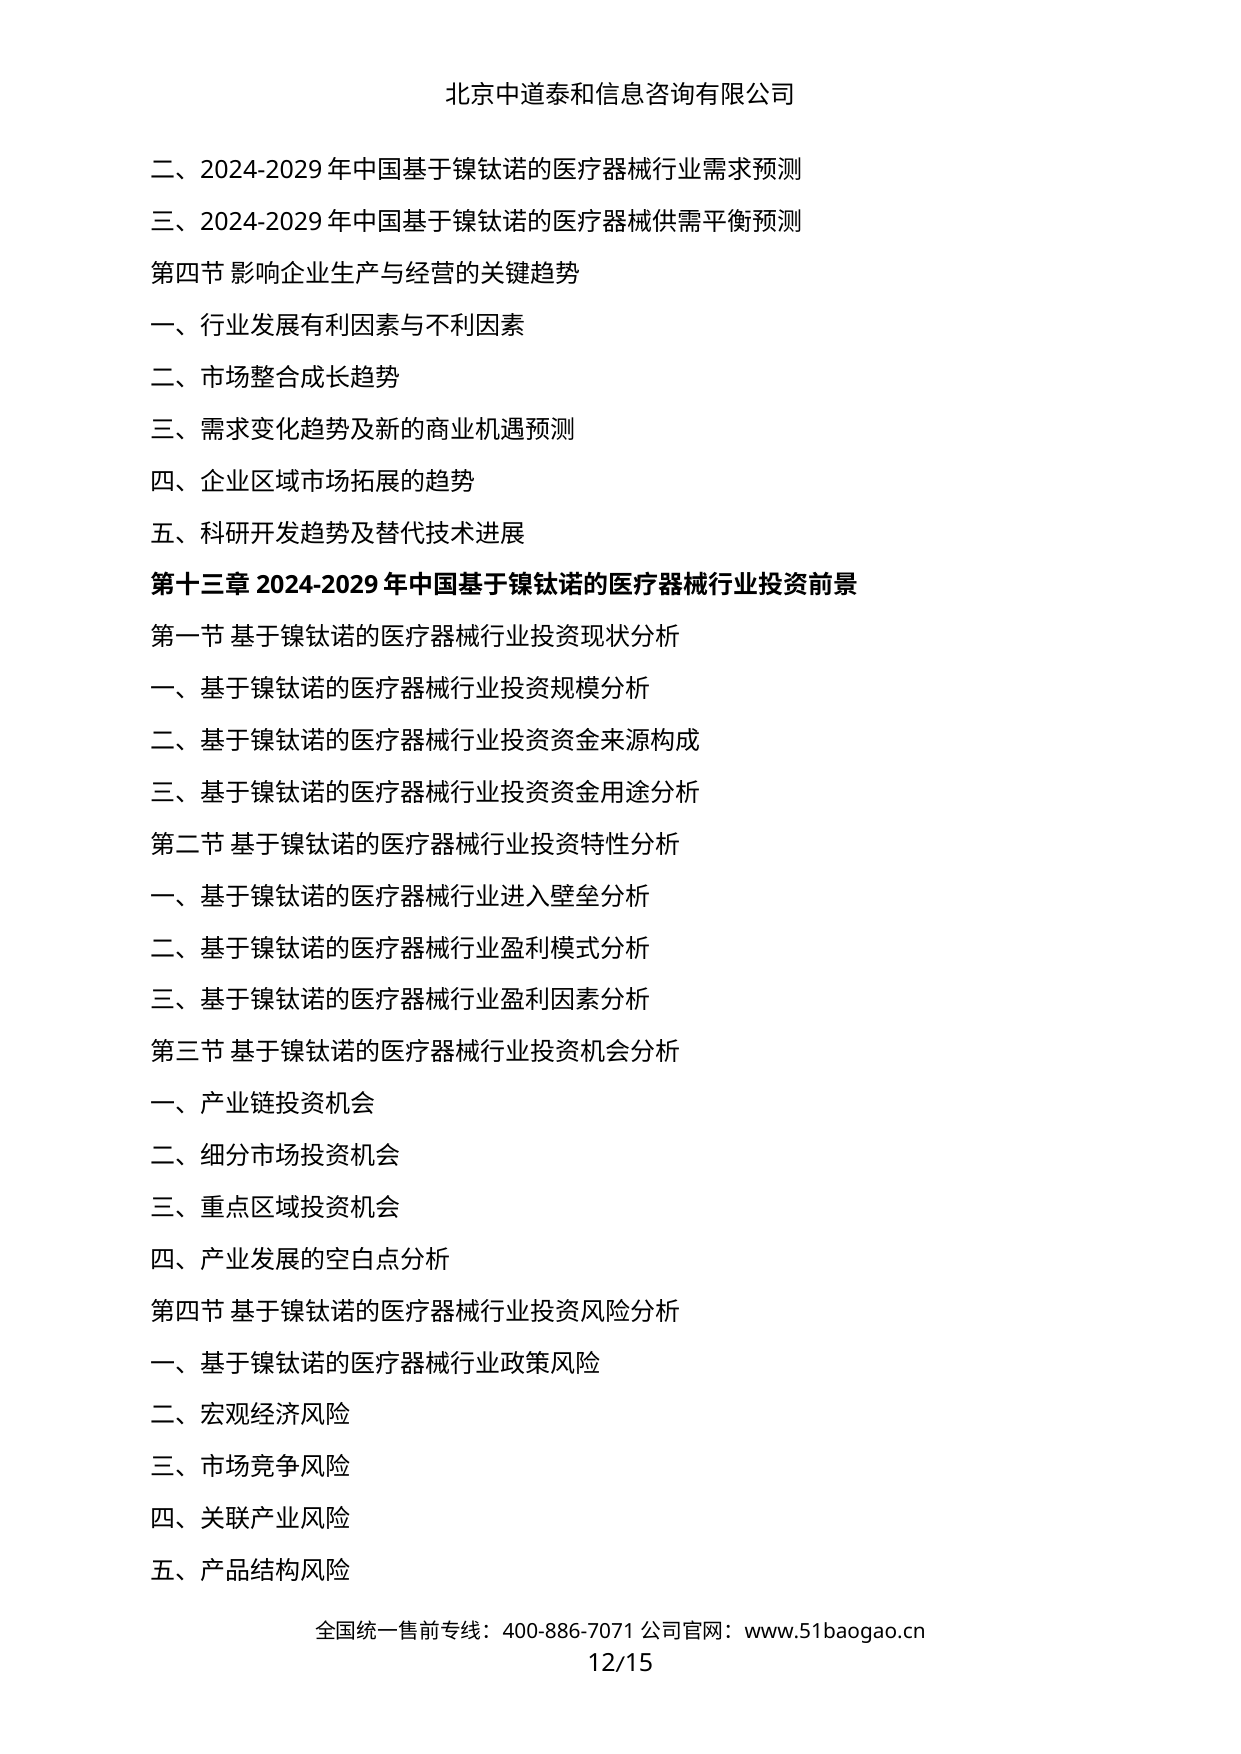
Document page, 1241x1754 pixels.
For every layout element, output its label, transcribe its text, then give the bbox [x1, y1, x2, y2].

text 三、基于镍钛诺的医疗器械行业投资资金用途分析 [150, 772, 1090, 809]
text 五、产品结构风险 [150, 1551, 1090, 1587]
text 第三节 基于镍钛诺的医疗器械行业投资机会分析 [150, 1032, 1090, 1068]
text 一、产业链投资机会 [150, 1084, 1090, 1120]
text 第十三章 2024-2029年中国基于镍钛诺的医疗器械行业投资前景 [150, 565, 1090, 601]
text 五、科研开发趋势及替代技术进展 [150, 513, 1090, 549]
text 三、基于镍钛诺的医疗器械行业盈利因素分析 [150, 980, 1090, 1016]
text 二、市场整合成长趋势 [150, 357, 1090, 394]
text 第二节 基于镍钛诺的医疗器械行业投资特性分析 [150, 824, 1090, 861]
text 第四节 影响企业生产与经营的关键趋势 [150, 254, 1090, 290]
text 三、市场竞争风险 [150, 1447, 1090, 1483]
text 二、2024-2029年中国基于镍钛诺的医疗器械行业需求预测 [150, 150, 1090, 186]
text 三、需求变化趋势及新的商业机遇预测 [150, 409, 1090, 446]
text 一、基于镍钛诺的医疗器械行业政策风险 [150, 1343, 1090, 1379]
text 三、重点区域投资机会 [150, 1187, 1090, 1224]
text 四、关联产业风险 [150, 1499, 1090, 1535]
text 三、2024-2029年中国基于镍钛诺的医疗器械供需平衡预测 [150, 202, 1090, 238]
text 一、基于镍钛诺的医疗器械行业进入壁垒分析 [150, 876, 1090, 912]
text 第一节 基于镍钛诺的医疗器械行业投资现状分析 [150, 617, 1090, 653]
text 一、行业发展有利因素与不利因素 [150, 306, 1090, 342]
text 四、企业区域市场拓展的趋势 [150, 461, 1090, 497]
text 四、产业发展的空白点分析 [150, 1239, 1090, 1276]
text 二、细分市场投资机会 [150, 1136, 1090, 1172]
text 二、宏观经济风险 [150, 1395, 1090, 1431]
text 一、基于镍钛诺的医疗器械行业投资规模分析 [150, 669, 1090, 705]
text 二、基于镍钛诺的医疗器械行业盈利模式分析 [150, 928, 1090, 964]
text 第四节 基于镍钛诺的医疗器械行业投资风险分析 [150, 1291, 1090, 1327]
text 二、基于镍钛诺的医疗器械行业投资资金来源构成 [150, 721, 1090, 757]
